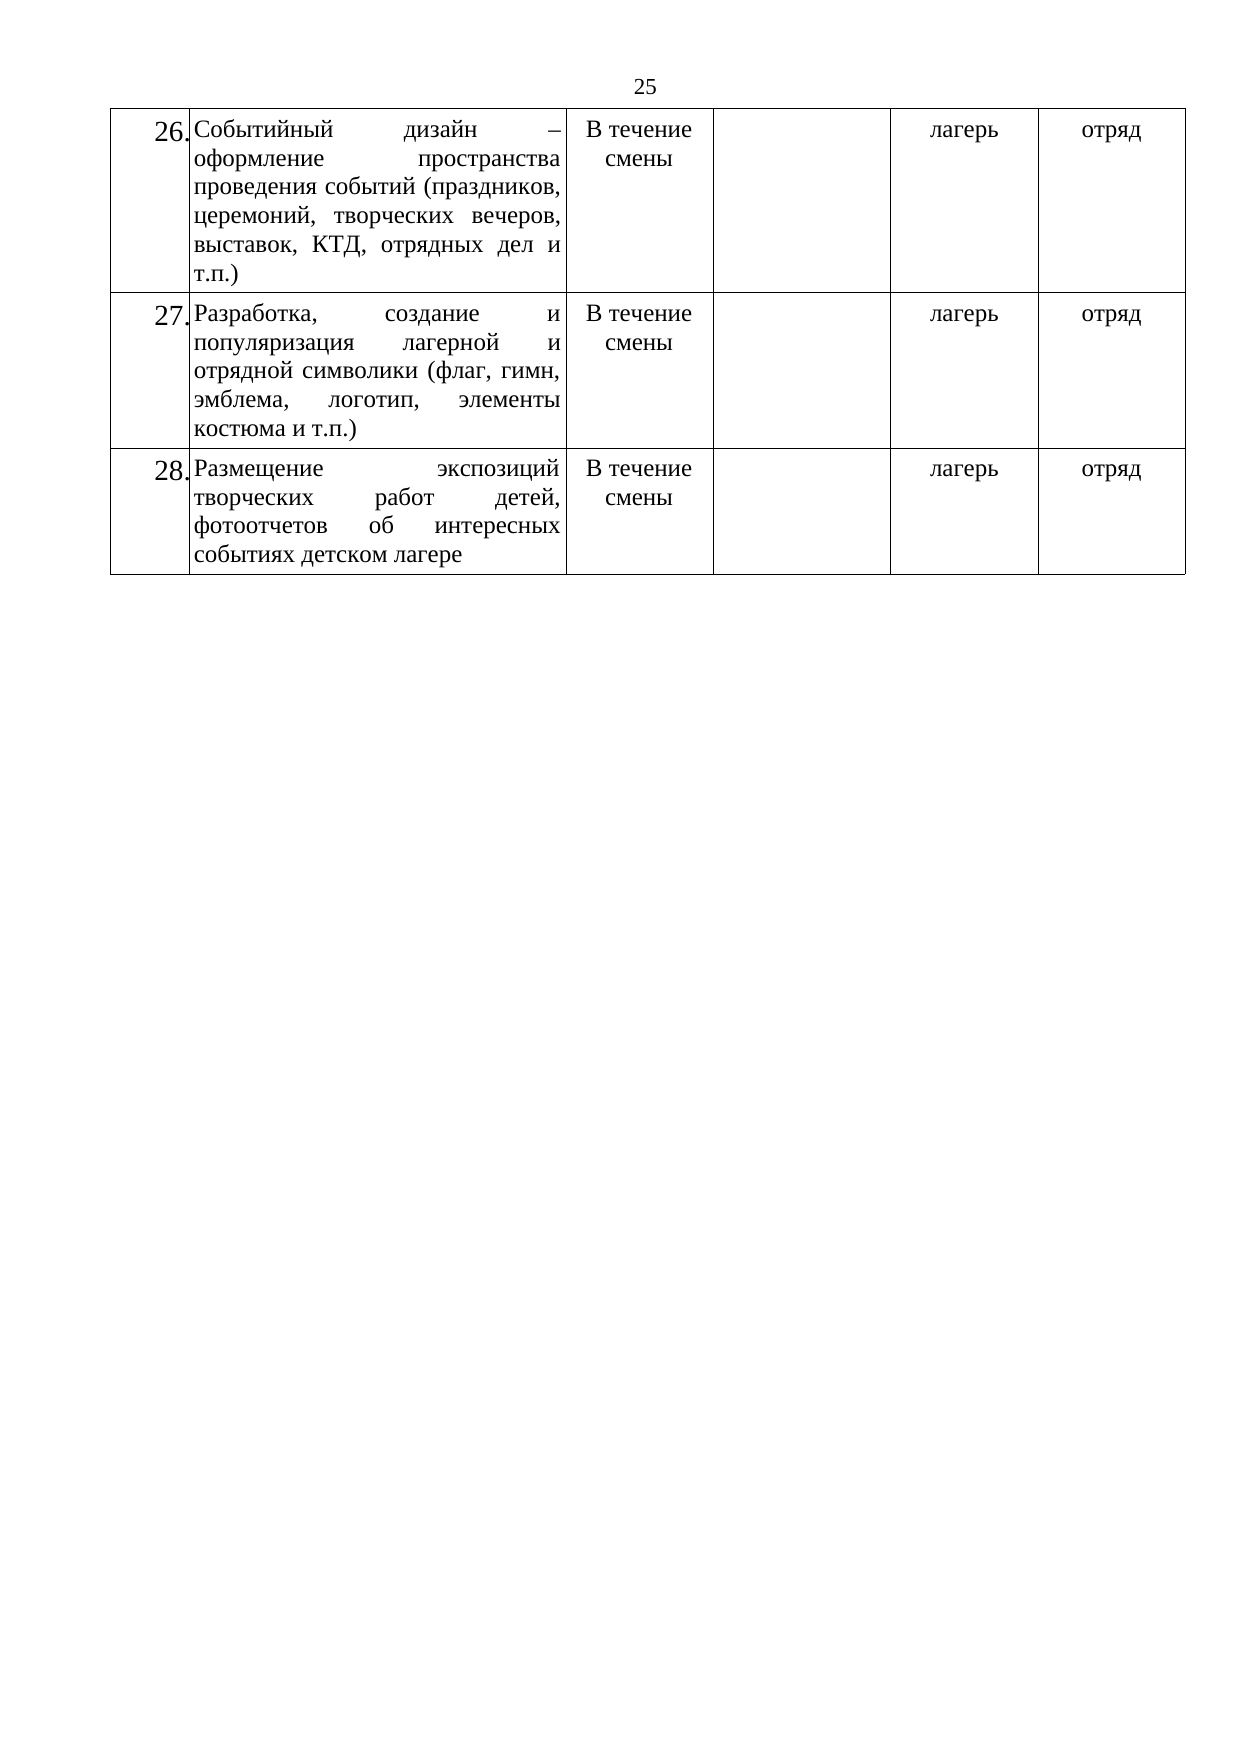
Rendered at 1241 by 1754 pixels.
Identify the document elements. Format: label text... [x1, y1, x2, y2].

table_cell Размещение экспозиций творческих работ детей, фотоотчетов об интересных событиях детском лагере [190, 449, 566, 574]
table_cell отряд [1039, 293, 1185, 447]
table_cell 26. [111, 109, 189, 292]
table_cell отряд [1039, 109, 1185, 292]
table_cell отряд [1039, 449, 1185, 574]
table_cell лагерь [891, 109, 1038, 292]
table_cell лагерь [891, 449, 1038, 574]
table_cell [714, 109, 890, 292]
table_cell [714, 293, 890, 447]
table_cell В течение смены [567, 449, 713, 574]
table_cell лагерь [891, 293, 1038, 447]
table_cell Разработка, создание и популяризация лагерной и отрядной символики (флаг, гимн, эмблема, логотип, элементы костюма и т.п.) [190, 293, 566, 447]
table_cell 28. [111, 449, 189, 574]
table_cell Событийный дизайн – оформление пространства проведения событий (праздников, церемоний, творческих вечеров, выставок, КТД, отрядных дел и т.п.) [190, 109, 566, 292]
table_cell В течение смены [567, 109, 713, 292]
table_cell 27. [111, 293, 189, 447]
table_cell [714, 449, 890, 574]
table_cell В течение смены [567, 293, 713, 447]
